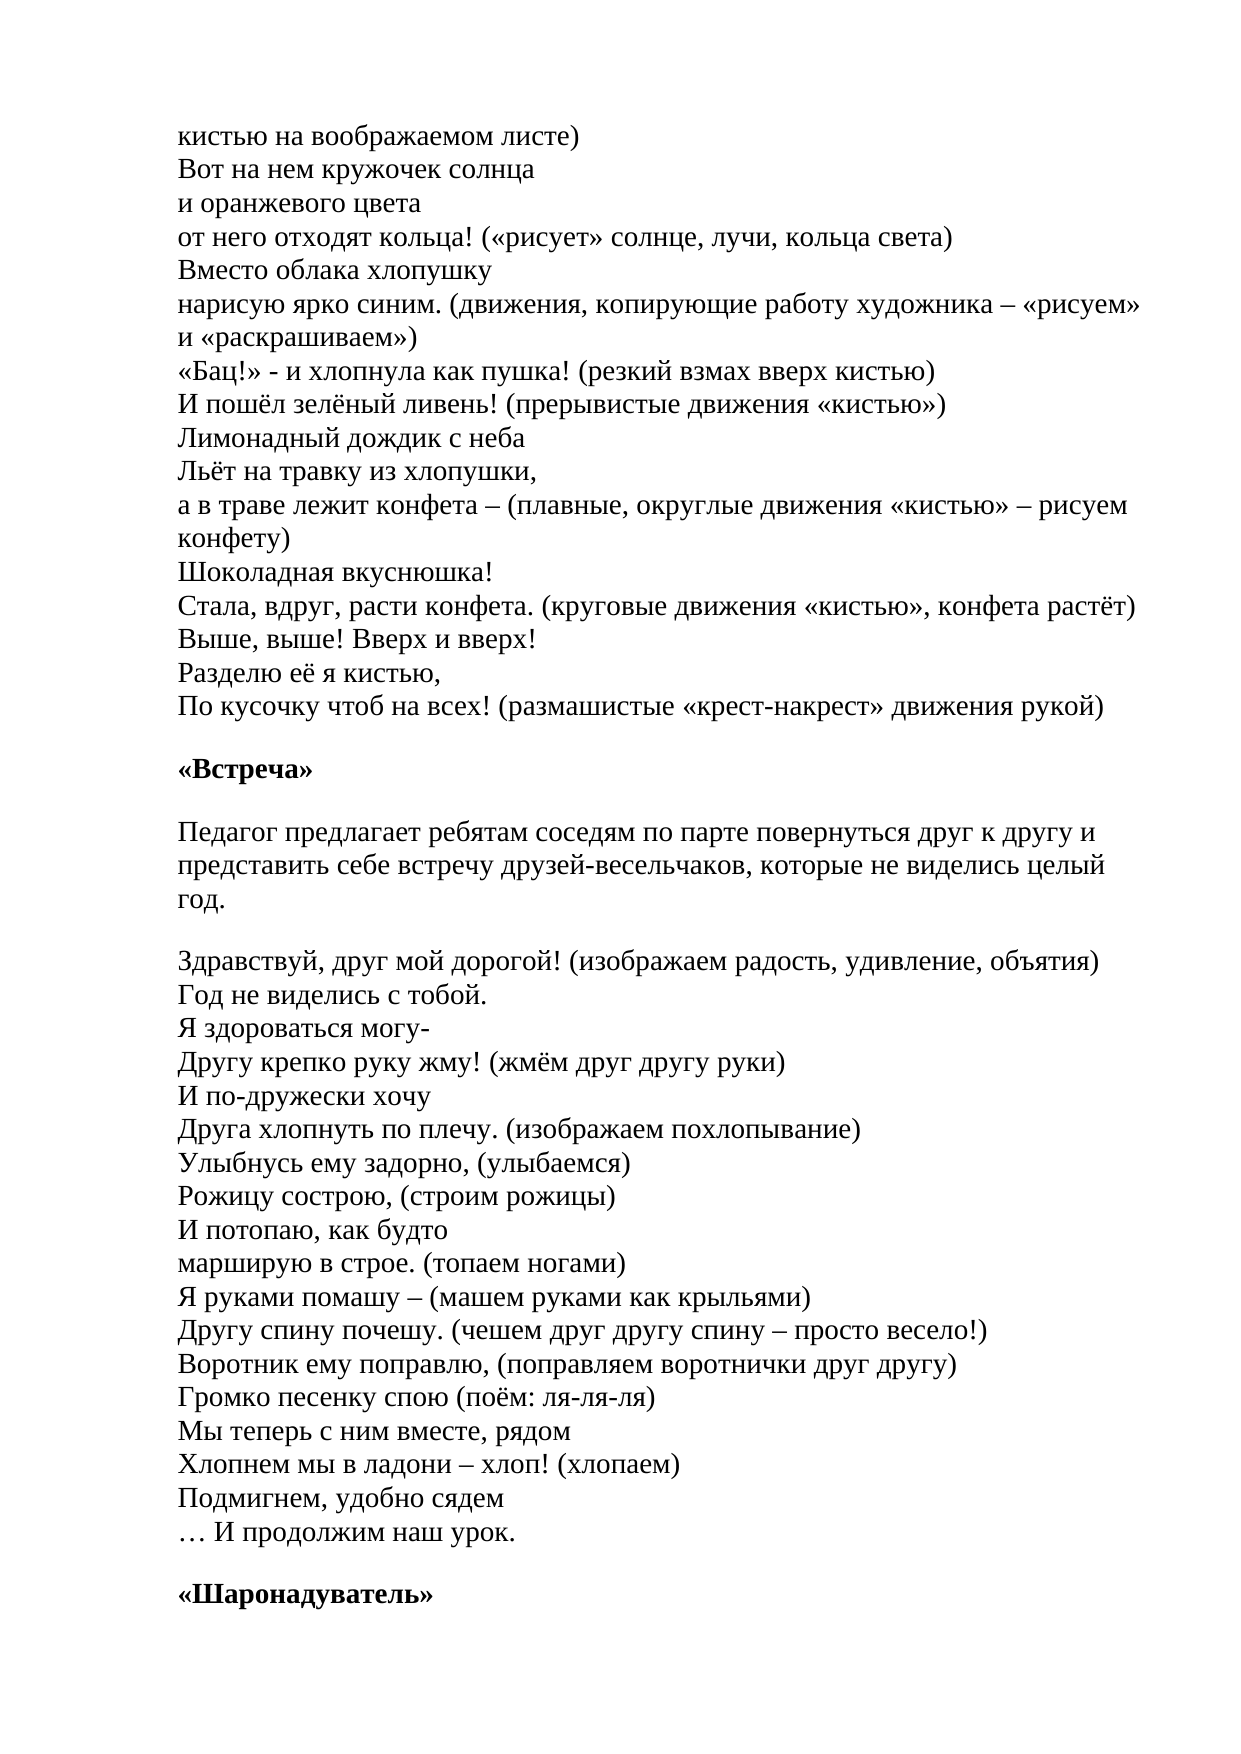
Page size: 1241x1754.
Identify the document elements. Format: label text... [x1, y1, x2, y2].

text «Встреча» [177, 751, 1152, 784]
text Педагог предлагает ребятам соседям по парте повернуться друг к другу и представить себе встречу друзей-весельчаков, которые не виделись целый год. [177, 814, 1152, 914]
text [177, 118, 1152, 722]
text «Шаронадуватель» [177, 1576, 1152, 1610]
text Здравствуй, друг мой дорогой! (изображаем радость, удивление, объятия) Год не виделись с тобой. Я здороваться могу- Другу крепко руку жму! (жмём друг другу руки) И по-дружески хочу Друга хлопнуть по плечу. (изображаем похлопывание) Улыбнусь ему задорно, (улыбаемся) Рожицу сострою, (строим рожицы) И потопаю, как будто марширую в строе. (топаем ногами) Я руками помашу – (машем руками как крыльями) Другу спину почешу. (чешем друг другу спину – просто весело!) Воротник ему поправлю, (поправляем воротнички друг другу) Громко песенку спою (поём: ля-ля-ля) Мы теперь с ним вместе, рядом Хлопнем мы в ладони – хлоп! (хлопаем) Подмигнем, удобно сядем … И продолжим наш урок. [177, 943, 1152, 1547]
